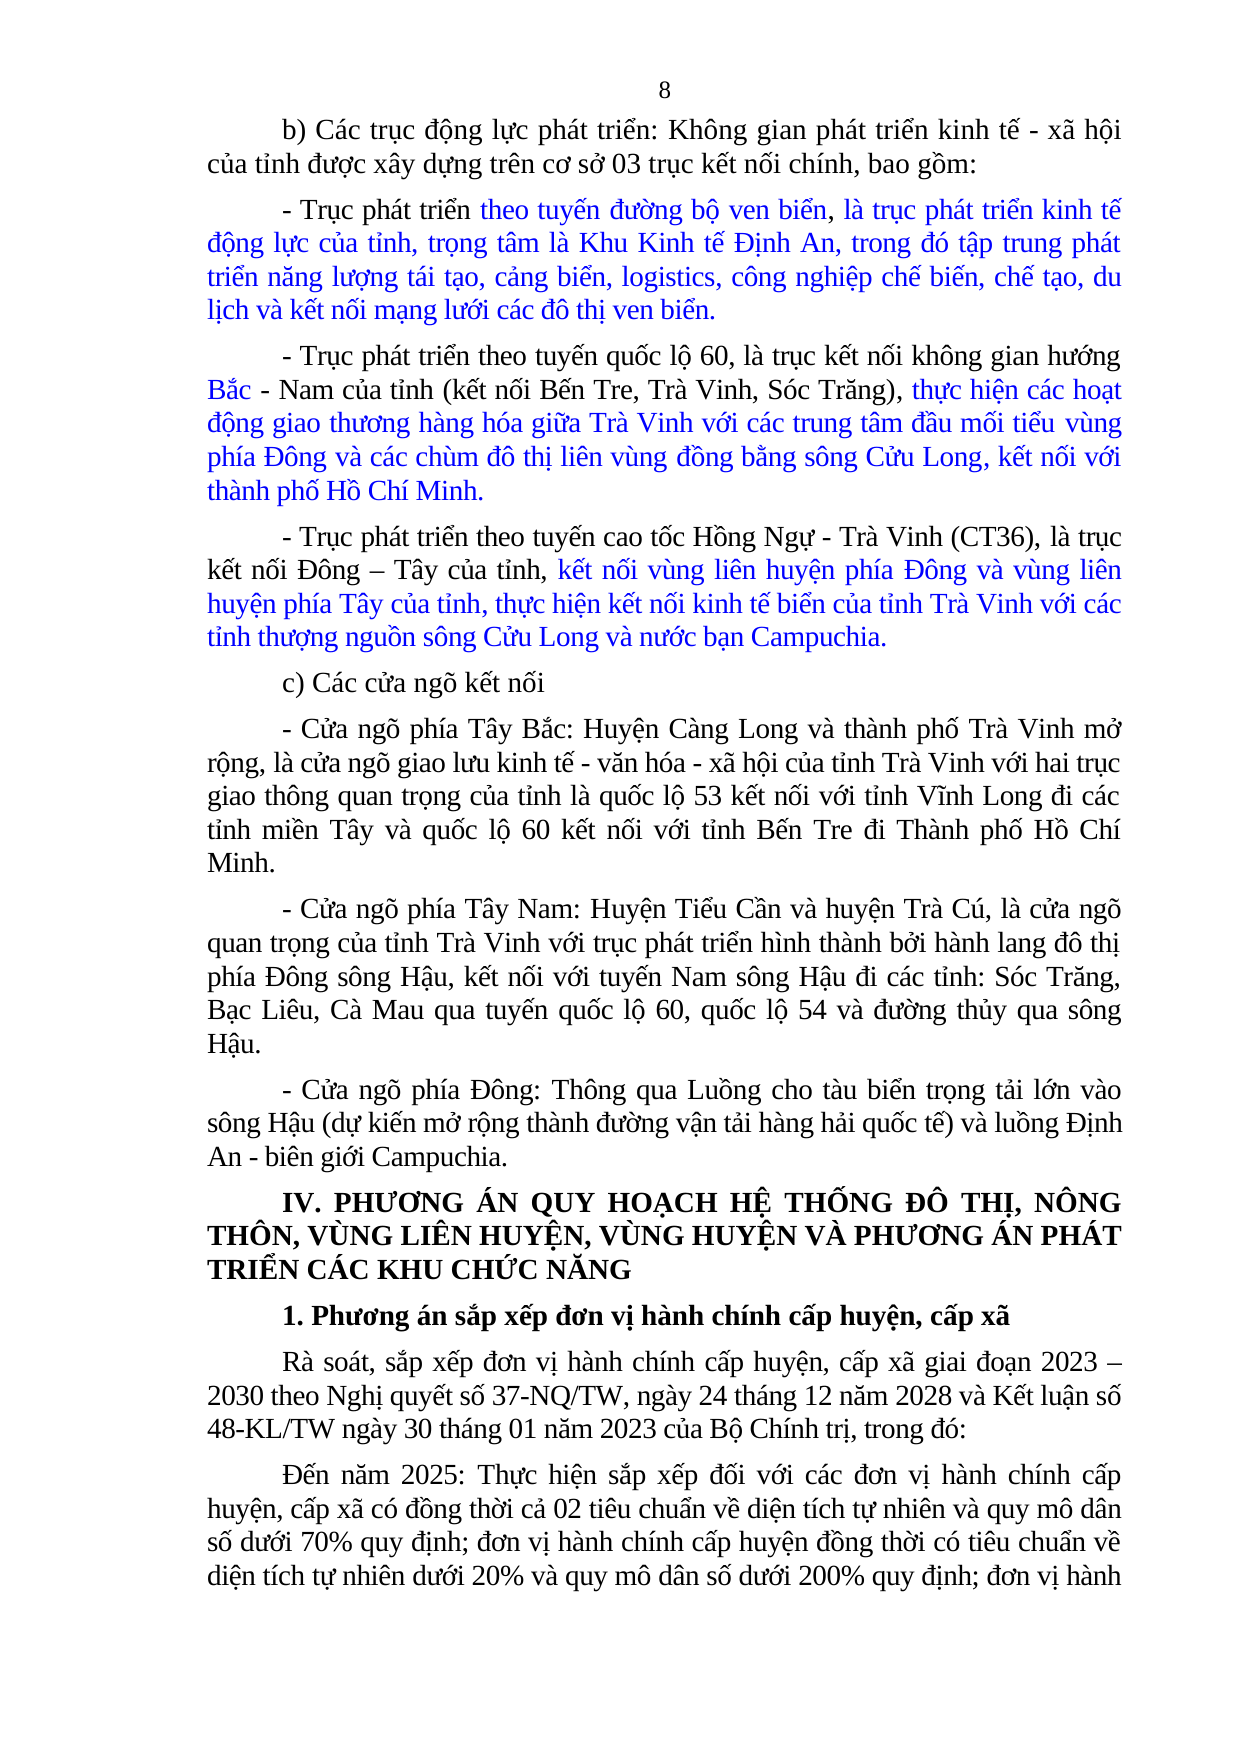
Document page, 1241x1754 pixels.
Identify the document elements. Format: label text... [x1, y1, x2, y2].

subtitle IV. PHƯƠNG ÁN QUY HOẠCH HỆ THỐNG ĐÔ THỊ, NÔNG THÔN, VÙNG LIÊN HUYỆN, VÙNG HUYỆN VÀ PHƯƠNG ÁN PHÁT TRIỂN CÁC KHU CHỨC NĂNG [207, 1185, 1122, 1286]
text - Cửa ngõ phía Tây Nam: Huyện Tiểu Cần và huyện Trà Cú, là cửa ngõ quan trọng của tỉnh Trà Vinh với trục phát triển hình thành bởi hành lang đô thị phía Đông sông Hậu, kết nối với tuyến Nam sông Hậu đi các tỉnh: Sóc Trăng, Bạc Liêu, Cà Mau qua tuyến quốc lộ 60, quốc lộ 54 và đường thủy qua sông Hậu. [207, 892, 1122, 1059]
text Rà soát, sắp xếp đơn vị hành chính cấp huyện, cấp xã giai đoạn 2023 – 2030 theo Nghị quyết số 37-NQ/TW, ngày 24 tháng 12 năm 2028 và Kết luận số 48-KL/TW ngày 30 tháng 01 năm 2023 của Bộ Chính trị, trong đó: [207, 1344, 1122, 1445]
text - Cửa ngõ phía Đông: Thông qua Luồng cho tàu biển trọng tải lớn vào sông Hậu (dự kiến mở rộng thành đường vận tải hàng hải quốc tế) và luồng Định An - biên giới Campuchia. [207, 1072, 1122, 1172]
text - Trục phát triển theo tuyến quốc lộ 60, là trục kết nối không gian hướng Bắc - Nam của tỉnh (kết nối Bến Tre, Trà Vinh, Sóc Trăng), thực hiện các hoạt động giao thương hàng hóa giữa Trà Vinh với các trung tâm đầu mối tiểu vùng phía Đông và các chùm đô thị liên vùng đồng bằng sông Cửu Long, kết nối với thành phố Hồ Chí Minh. [207, 338, 1122, 506]
subtitle b) Các trục động lực phát triển: Không gian phát triển kinh tế - xã hội của tỉnh được xây dựng trên cơ sở 03 trục kết nối chính, bao gồm: [207, 112, 1122, 179]
subtitle 1. Phương án sắp xếp đơn vị hành chính cấp huyện, cấp xã [207, 1298, 1122, 1332]
text - Cửa ngõ phía Tây Bắc: Huyện Càng Long và thành phố Trà Vinh mở rộng, là cửa ngõ giao lưu kinh tế - văn hóa - xã hội của tỉnh Trà Vinh với hai trục giao thông quan trọng của tỉnh là quốc lộ 53 kết nối với tỉnh Vĩnh Long đi các tỉnh miền Tây và quốc lộ 60 kết nối với tỉnh Bến Tre đi Thành phố Hồ Chí Minh. [207, 711, 1122, 879]
text - Trục phát triển theo tuyến cao tốc Hồng Ngự - Trà Vinh (CT36), là trục kết nối Đông – Tây của tỉnh, kết nối vùng liên huyện phía Đông và vùng liên huyện phía Tây của tỉnh, thực hiện kết nối kinh tế biển của tỉnh Trà Vinh với các tỉnh thượng nguồn sông Cửu Long và nước bạn Campuchia. [207, 519, 1122, 653]
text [207, 1457, 1122, 1591]
text - Trục phát triển theo tuyến đường bộ ven biển, là trục phát triển kinh tế động lực của tỉnh, trọng tâm là Khu Kinh tế Định An, trong đó tập trung phát triển năng lượng tái tạo, cảng biển, logistics, công nghiệp chế biến, chế tạo, du lịch và kết nối mạng lưới các đô thị ven biển. [207, 192, 1122, 326]
subtitle c) Các cửa ngõ kết nối [207, 665, 1122, 699]
